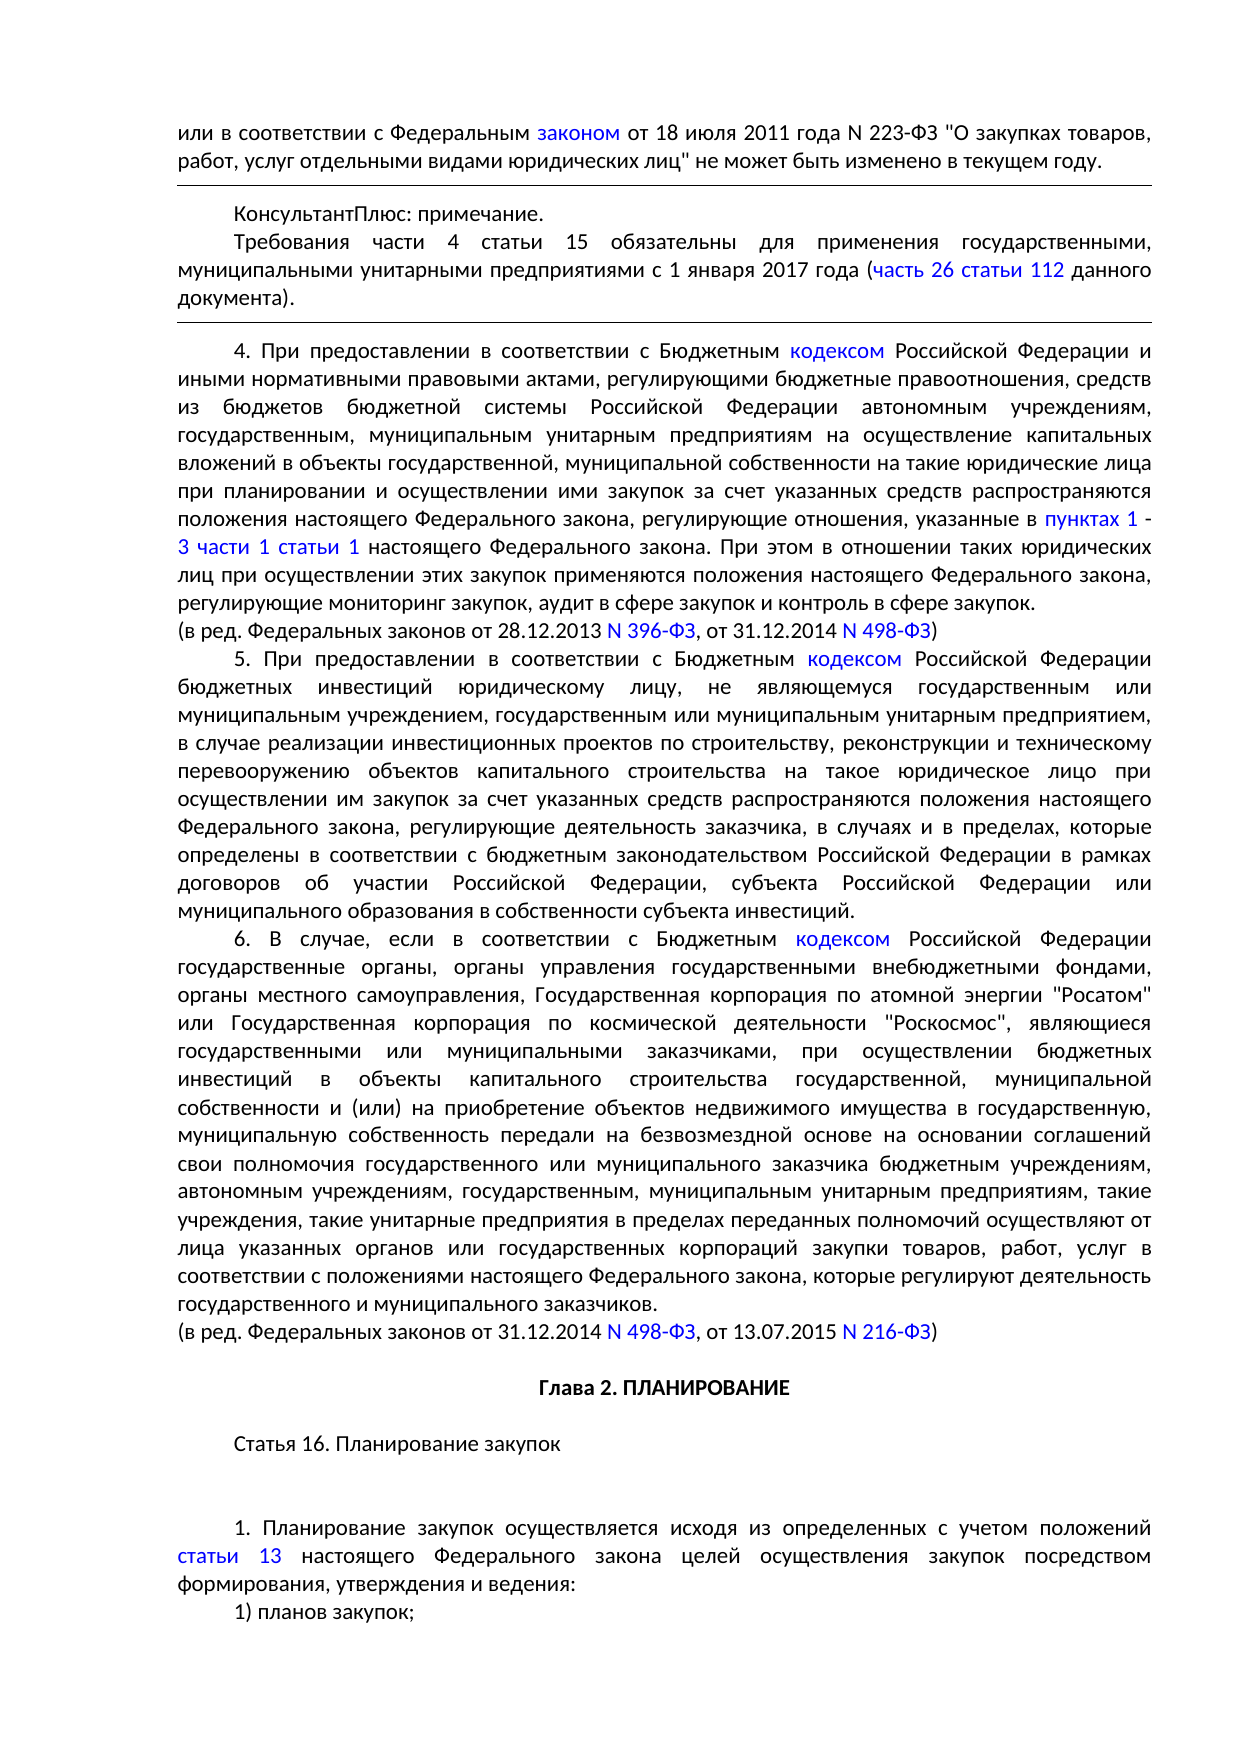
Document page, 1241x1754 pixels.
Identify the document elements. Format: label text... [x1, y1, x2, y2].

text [177, 118, 1152, 174]
text 1) планов закупок; [177, 1597, 1152, 1625]
text 5. При предоставлении в соответствии с Бюджетным кодексом Российской Федерации бюджетных инвестиций юридическому лицу, не являющемуся государственным или муниципальным учреждением, государственным или муниципальным унитарным предприятием, в случае реализации инвестиционных проектов по строительству, реконструкции и техническому перевооружению объектов капитального строительства на такое юридическое лицо при осуществлении им закупок за счет указанных средств распространяются положения настоящего Федерального закона, регулирующие деятельность заказчика, в случаях и в пределах, которые определены в соответствии с бюджетным законодательством Российской Федерации в рамках договоров об участии Российской Федерации, субъекта Российской Федерации или муниципального образования в собственности субъекта инвестиций. [177, 644, 1152, 924]
text 1. Планирование закупок осуществляется исходя из определенных с учетом положений статьи 13 настоящего Федерального закона целей осуществления закупок посредством формирования, утверждения и ведения: [177, 1513, 1152, 1597]
text (в ред. Федеральных законов от 31.12.2014 N 498-ФЗ, от 13.07.2015 N 216-ФЗ) [177, 1317, 1152, 1345]
text (в ред. Федеральных законов от 28.12.2013 N 396-ФЗ, от 31.12.2014 N 498-ФЗ) [177, 616, 1152, 644]
text 4. При предоставлении в соответствии с Бюджетным кодексом Российской Федерации и иными нормативными правовыми актами, регулирующими бюджетные правоотношения, средств из бюджетов бюджетной системы Российской Федерации автономным учреждениям, государственным, муниципальным унитарным предприятиям на осуществление капитальных вложений в объекты государственной, муниципальной собственности на такие юридические лица при планировании и осуществлении ими закупок за счет указанных средств распространяются положения настоящего Федерального закона, регулирующие отношения, указанные в пунктах 1 - 3 части 1 статьи 1 настоящего Федерального закона. При этом в отношении таких юридических лиц при осуществлении этих закупок применяются положения настоящего Федерального закона, регулирующие мониторинг закупок, аудит в сфере закупок и контроль в сфере закупок. [177, 336, 1152, 616]
text Требования части 4 статьи 15 обязательны для применения государственными, муниципальными унитарными предприятиями с 1 января 2017 года (часть 26 статьи 112 данного документа). [177, 227, 1152, 311]
text 6. В случае, если в соответствии с Бюджетным кодексом Российской Федерации государственные органы, органы управления государственными внебюджетными фондами, органы местного самоуправления, Государственная корпорация по атомной энергии "Росатом" или Государственная корпорация по космической деятельности "Роскосмос", являющиеся государственными или муниципальными заказчиками, при осуществлении бюджетных инвестиций в объекты капитального строительства государственной, муниципальной собственности и (или) на приобретение объектов недвижимого имущества в государственную, муниципальную собственность передали на безвозмездной основе на основании соглашений свои полномочия государственного или муниципального заказчика бюджетным учреждениям, автономным учреждениям, государственным, муниципальным унитарным предприятиям, такие учреждения, такие унитарные предприятия в пределах переданных полномочий осуществляют от лица указанных органов или государственных корпораций закупки товаров, работ, услуг в соответствии с положениями настоящего Федерального закона, которые регулируют деятельность государственного и муниципального заказчиков. [177, 924, 1152, 1317]
text Статья 16. Планирование закупок [177, 1429, 1152, 1457]
title Глава 2. ПЛАНИРОВАНИЕ [177, 1373, 1152, 1401]
text КонсультантПлюс: примечание. [177, 199, 1152, 227]
